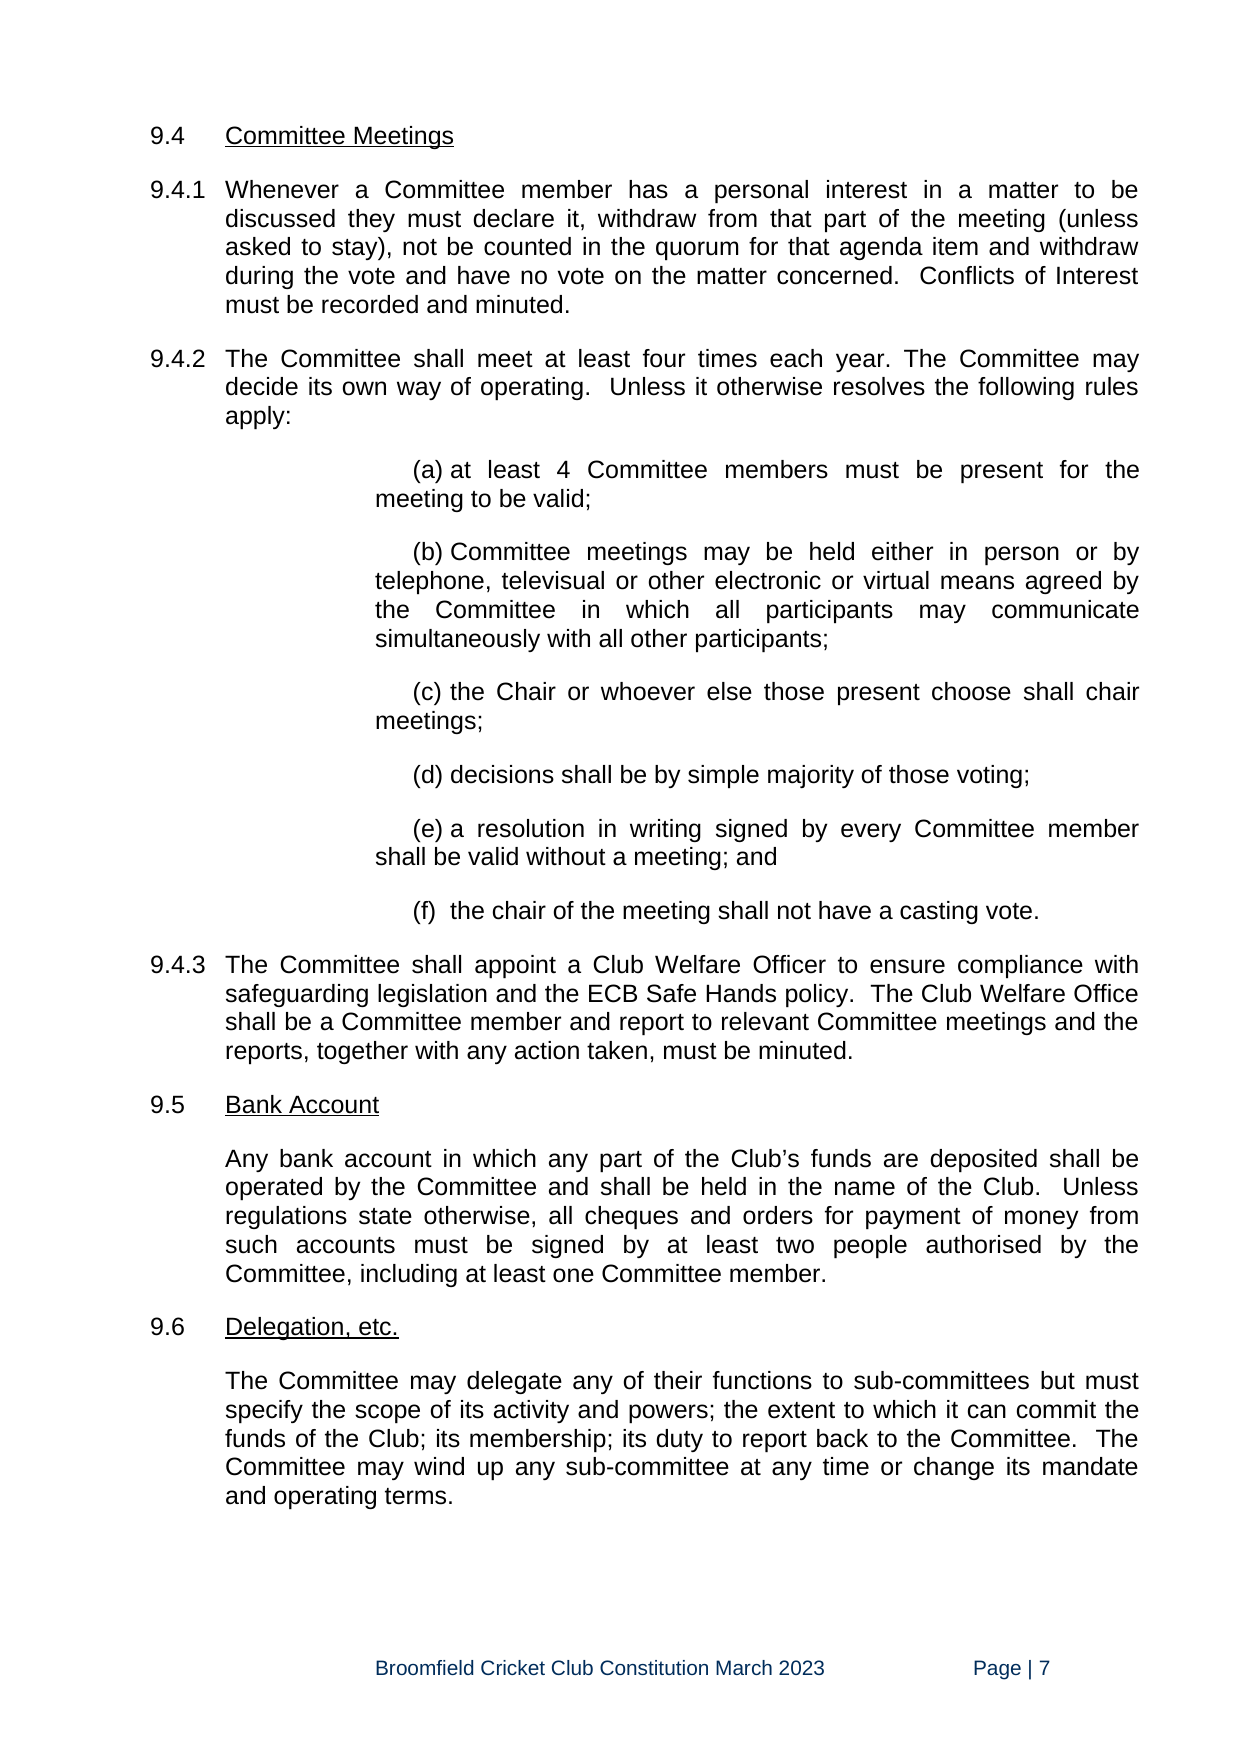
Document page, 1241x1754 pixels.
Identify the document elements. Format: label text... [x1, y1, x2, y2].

text the chair of the meeting shall not have a casting vote. [375, 896, 1141, 925]
text at least 4 Committee members must be present for the meeting to be valid; [375, 455, 1141, 512]
text Whenever a Committee member has a personal interest in a matter to be discussed they must declare it, withdraw from that part of the meeting (unless asked to stay), not be counted in the quorum for that agenda item and withdraw during the vote and have no vote on the matter concerned. Conflicts of Interest must be recorded and minuted. [150, 175, 1141, 318]
text Committee meetings may be held either in person or by telephone, televisual or other electronic or virtual means agreed by the Committee in which all participants may communicate simultaneously with all other participants; [375, 537, 1141, 652]
text the Chair or whoever else those present choose shall chair meetings; [375, 677, 1141, 735]
text Bank Account [150, 1090, 1141, 1118]
text The Committee shall meet at least four times each year. The Committee may decide its own way of operating. Unless it otherwise resolves the following rules apply: [150, 343, 1141, 430]
text The Committee shall appoint a Club Welfare Officer to ensure compliance with safeguarding legislation and the ECB Safe Hands policy. The Club Welfare Office shall be a Committee member and report to relevant Committee meetings and the reports, together with any action taken, must be minuted. [150, 950, 1141, 1065]
list The Committee may delegate any of their functions to sub-committees but must specify the scope of its activity and powers; the extent to which it can commit the funds of the Club; its membership; its duty to report back to the Committee. The Committee may wind up any sub-committee at any time or change its mandate and operating terms. [225, 1366, 1141, 1510]
text a resolution in writing signed by every Committee member shall be valid without a meeting; and [375, 813, 1141, 871]
text Committee Meetings [150, 121, 1141, 150]
list Any bank account in which any part of the Club’s funds are deposited shall be operated by the Committee and shall be held in the name of the Club. Unless regulations state otherwise, all cheques and orders for payment of money from such accounts must be signed by at least two people authorised by the Committee, including at least one Committee member. [225, 1143, 1141, 1287]
text Delegation, etc. [150, 1312, 1141, 1341]
text decisions shall be by simple majority of those voting; [375, 760, 1141, 788]
